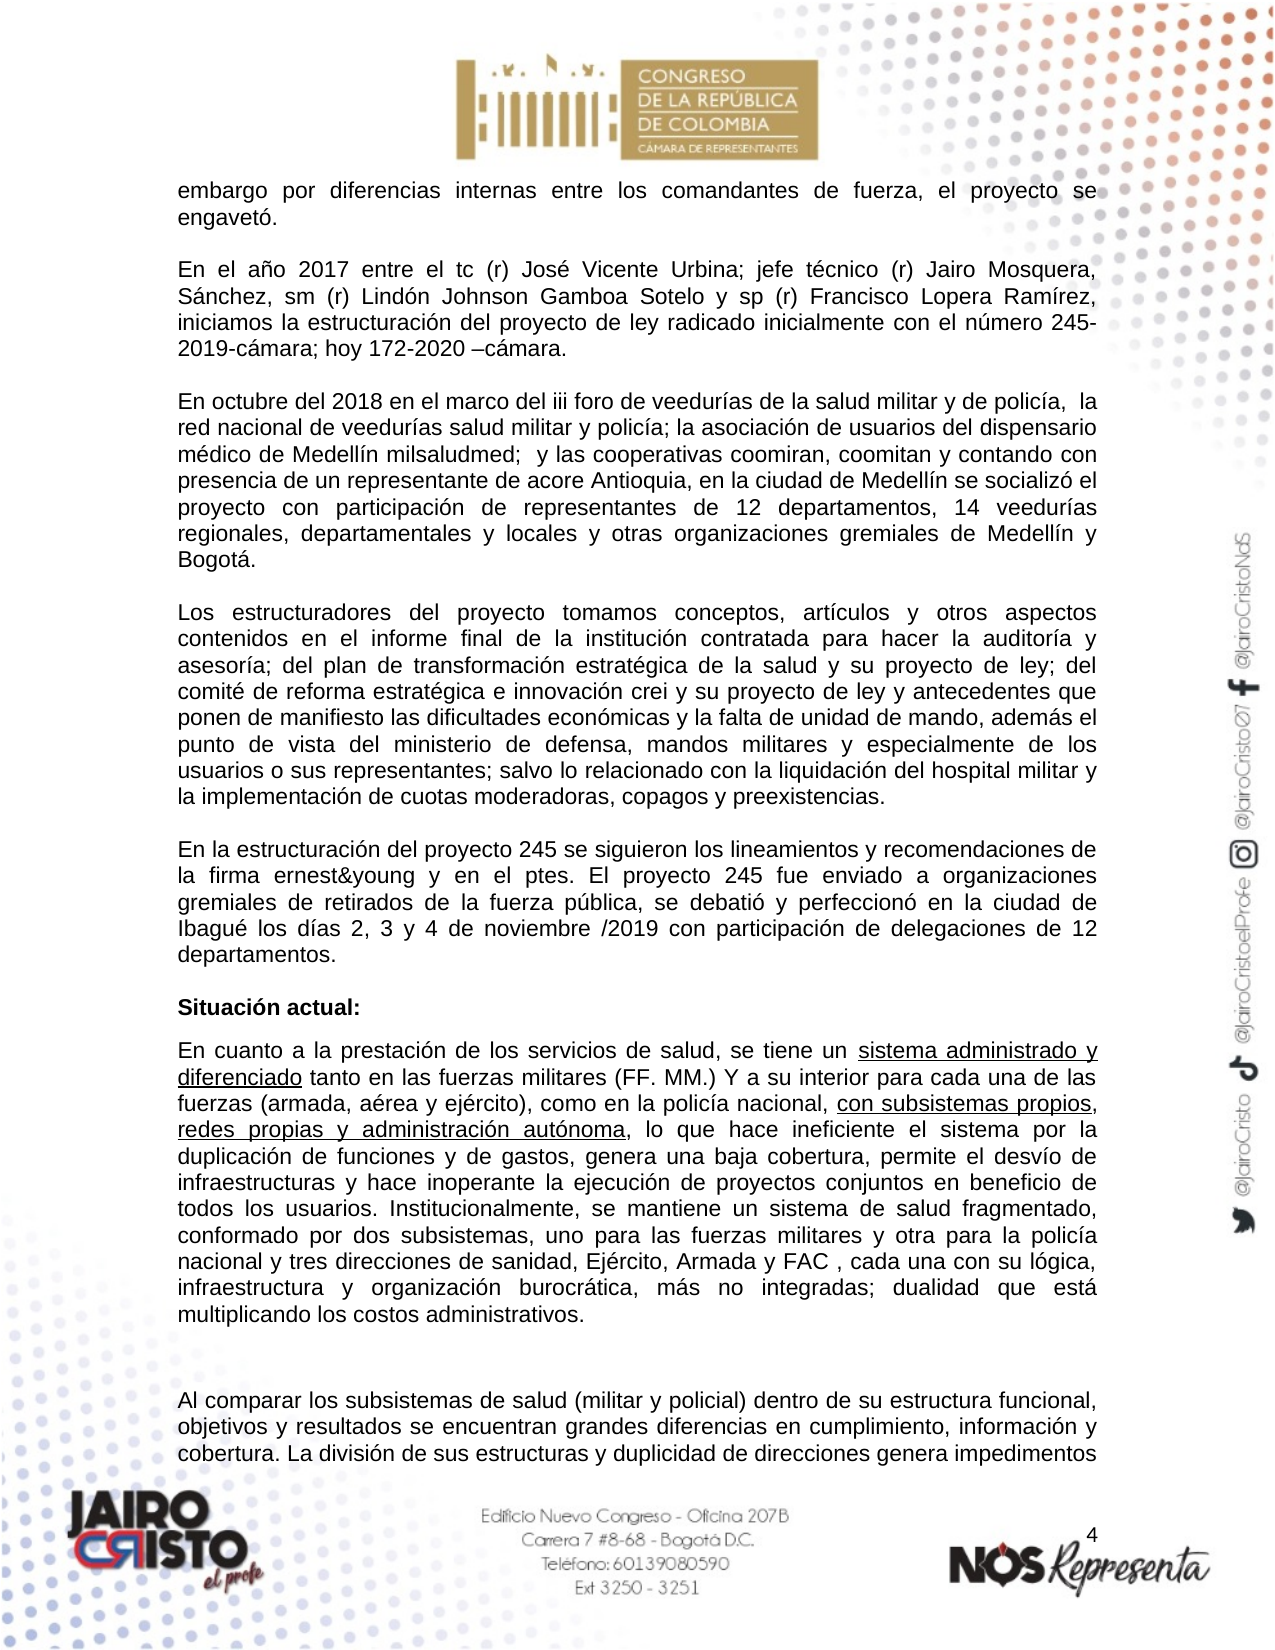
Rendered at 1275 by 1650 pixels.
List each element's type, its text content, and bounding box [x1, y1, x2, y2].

text Los estructuradores del proyecto tomamos conceptos, artículos y otros aspectos contenidos en el informe final de la institución contratada para hacer la auditoría y asesoría; del plan de transformación estratégica de la salud y su proyecto de ley; del comité de reforma estratégica e innovación crei y su proyecto de ley y antecedentes que ponen de manifiesto las dificultades económicas y la falta de unidad de mando, además el punto de vista del ministerio de defensa, mandos militares y especialmente de los usuarios o sus representantes; salvo lo relacionado con la liquidación del hospital militar y la implementación de cuotas moderadoras, copagos y preexistencias. [177, 599, 1098, 810]
text En la estructuración del proyecto 245 se siguieron los lineamientos y recomendaciones de la firma ernest&young y en el ptes. El proyecto 245 fue enviado a organizaciones gremiales de retirados de la fuerza pública, se debatió y perfeccionó en la ciudad de Ibagué los días 2, 3 y 4 de noviembre /2019 con participación de delegaciones de 12 departamentos. [177, 836, 1098, 968]
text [177, 1387, 1098, 1466]
text En el año 2017 entre el tc (r) José Vicente Urbina; jefe técnico (r) Jairo Mosquera, Sánchez, sm (r) Lindón Johnson Gamboa Sotelo y sp (r) Francisco Lopera Ramírez, iniciamos la estructuración del proyecto de ley radicado inicialmente con el número 245-2019-cámara; hoy 172-2020 –cámara. [177, 256, 1098, 362]
text En cuanto a la prestación de los servicios de salud, se tiene un sistema administrado y diferenciado tanto en las fuerzas militares (FF. MM.) Y a su interior para cada una de las fuerzas (armada, aérea y ejército), como en la policía nacional, con subsistemas propios, redes propias y administración autónoma, lo que hace ineficiente el sistema por la duplicación de funciones y de gastos, genera una baja cobertura, permite el desvío de infraestructuras y hace inoperante la ejecución de proyectos conjuntos en beneficio de todos los usuarios. Institucionalmente, se mantiene un sistema de salud fragmentado, conformado por dos subsistemas, uno para las fuerzas militares y otra para la policía nacional y tres direcciones de sanidad, Ejército, Armada y FAC , cada una con su lógica, infraestructura y organización burocrática, más no integradas; dualidad que está multiplicando los costos administrativos. [177, 1037, 1098, 1327]
text Situación actual: [177, 994, 1098, 1021]
picture [1, 2, 1274, 1650]
text En octubre del 2018 en el marco del iii foro de veedurías de la salud militar y de policía, la red nacional de veedurías salud militar y policía; la asociación de usuarios del dispensario médico de Medellín milsaludmed; y las cooperativas coomiran, coomitan y contando con presencia de un representante de acore Antioquia, en la ciudad de Medellín se socializó el proyecto con participación de representantes de 12 departamentos, 14 veedurías regionales, departamentales y locales y otras organizaciones gremiales de Medellín y Bogotá. [177, 388, 1098, 572]
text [177, 177, 1098, 230]
